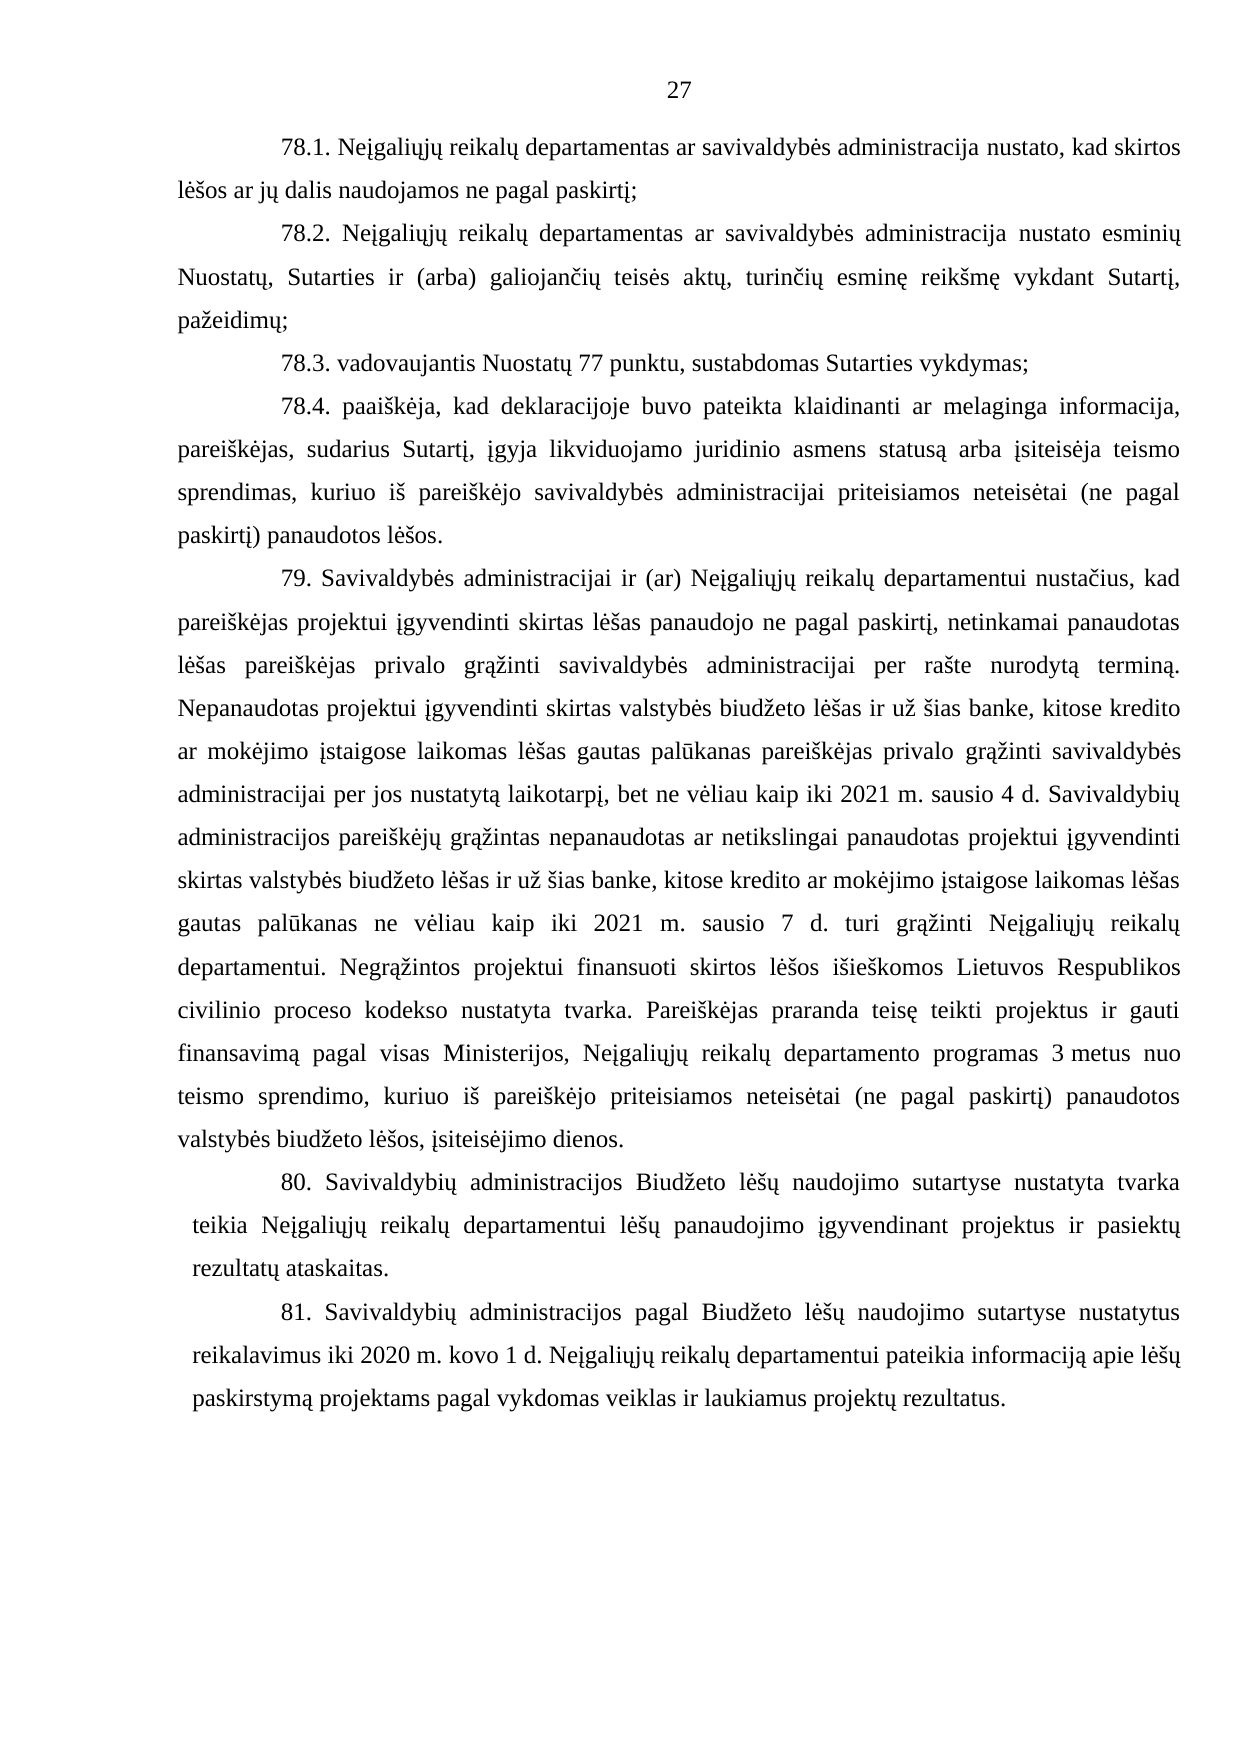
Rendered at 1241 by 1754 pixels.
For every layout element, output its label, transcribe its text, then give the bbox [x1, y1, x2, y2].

text 78.1. Neįgaliųjų reikalų departamentas ar savivaldybės administracija nustato, kad skirtos lėšos ar jų dalis naudojamos ne pagal paskirtį; [177, 132, 1181, 204]
text 78.3. vadovaujantis Nuostatų 77 punktu, sustabdomas Sutarties vykdymas; [177, 348, 1181, 377]
text 79. Savivaldybės administracijai ir (ar) Neįgaliųjų reikalų departamentui nustačius, kad pareiškėjas projektui įgyvendinti skirtas lėšas panaudojo ne pagal paskirtį, netinkamai panaudotas lėšas pareiškėjas privalo grąžinti savivaldybės administracijai per rašte nurodytą terminą. Nepanaudotas projektui įgyvendinti skirtas valstybės biudžeto lėšas ir už šias banke, kitose kredito ar mokėjimo įstaigose laikomas lėšas gautas palūkanas pareiškėjas privalo grąžinti savivaldybės administracijai per jos nustatytą laikotarpį, bet ne vėliau kaip iki 2021 m. sausio 4 d. Savivaldybių administracijos pareiškėjų grąžintas nepanaudotas ar netikslingai panaudotas projektui įgyvendinti skirtas valstybės biudžeto lėšas ir už šias banke, kitose kredito ar mokėjimo įstaigose laikomas lėšas gautas palūkanas ne vėliau kaip iki 2021 m. sausio 7 d. turi grąžinti Neįgaliųjų reikalų departamentui. Negrąžintos projektui finansuoti skirtos lėšos išieškomos Lietuvos Respublikos civilinio proceso kodekso nustatyta tvarka. Pareiškėjas praranda teisę teikti projektus ir gauti finansavimą pagal visas Ministerijos, Neįgaliųjų reikalų departamento programas 3 metus nuo teismo sprendimo, kuriuo iš pareiškėjo priteisiamos neteisėtai (ne pagal paskirtį) panaudotos valstybės biudžeto lėšos, įsiteisėjimo dienos. [177, 563, 1181, 1153]
text 81. Savivaldybių administracijos pagal Biudžeto lėšų naudojimo sutartyse nustatytus reikalavimus iki 2020 m. kovo 1 d. Neįgaliųjų reikalų departamentui pateikia informaciją apie lėšų paskirstymą projektams pagal vykdomas veiklas ir laukiamus projektų rezultatus. [192, 1297, 1181, 1412]
text 78.4. paaiškėja, kad deklaracijoje buvo pateikta klaidinanti ar melaginga informacija, pareiškėjas, sudarius Sutartį, įgyja likviduojamo juridinio asmens statusą arba įsiteisėja teismo sprendimas, kuriuo iš pareiškėjo savivaldybės administracijai priteisiamos neteisėtai (ne pagal paskirtį) panaudotos lėšos. [177, 391, 1181, 549]
text 78.2. Neįgaliųjų reikalų departamentas ar savivaldybės administracija nustato esminių Nuostatų, Sutarties ir (arba) galiojančių teisės aktų, turinčių esminę reikšmę vykdant Sutartį, pažeidimų; [177, 218, 1181, 333]
text 80. Savivaldybių administracijos Biudžeto lėšų naudojimo sutartyse nustatyta tvarka teikia Neįgaliųjų reikalų departamentui lėšų panaudojimo įgyvendinant projektus ir pasiektų rezultatų ataskaitas. [192, 1167, 1181, 1282]
